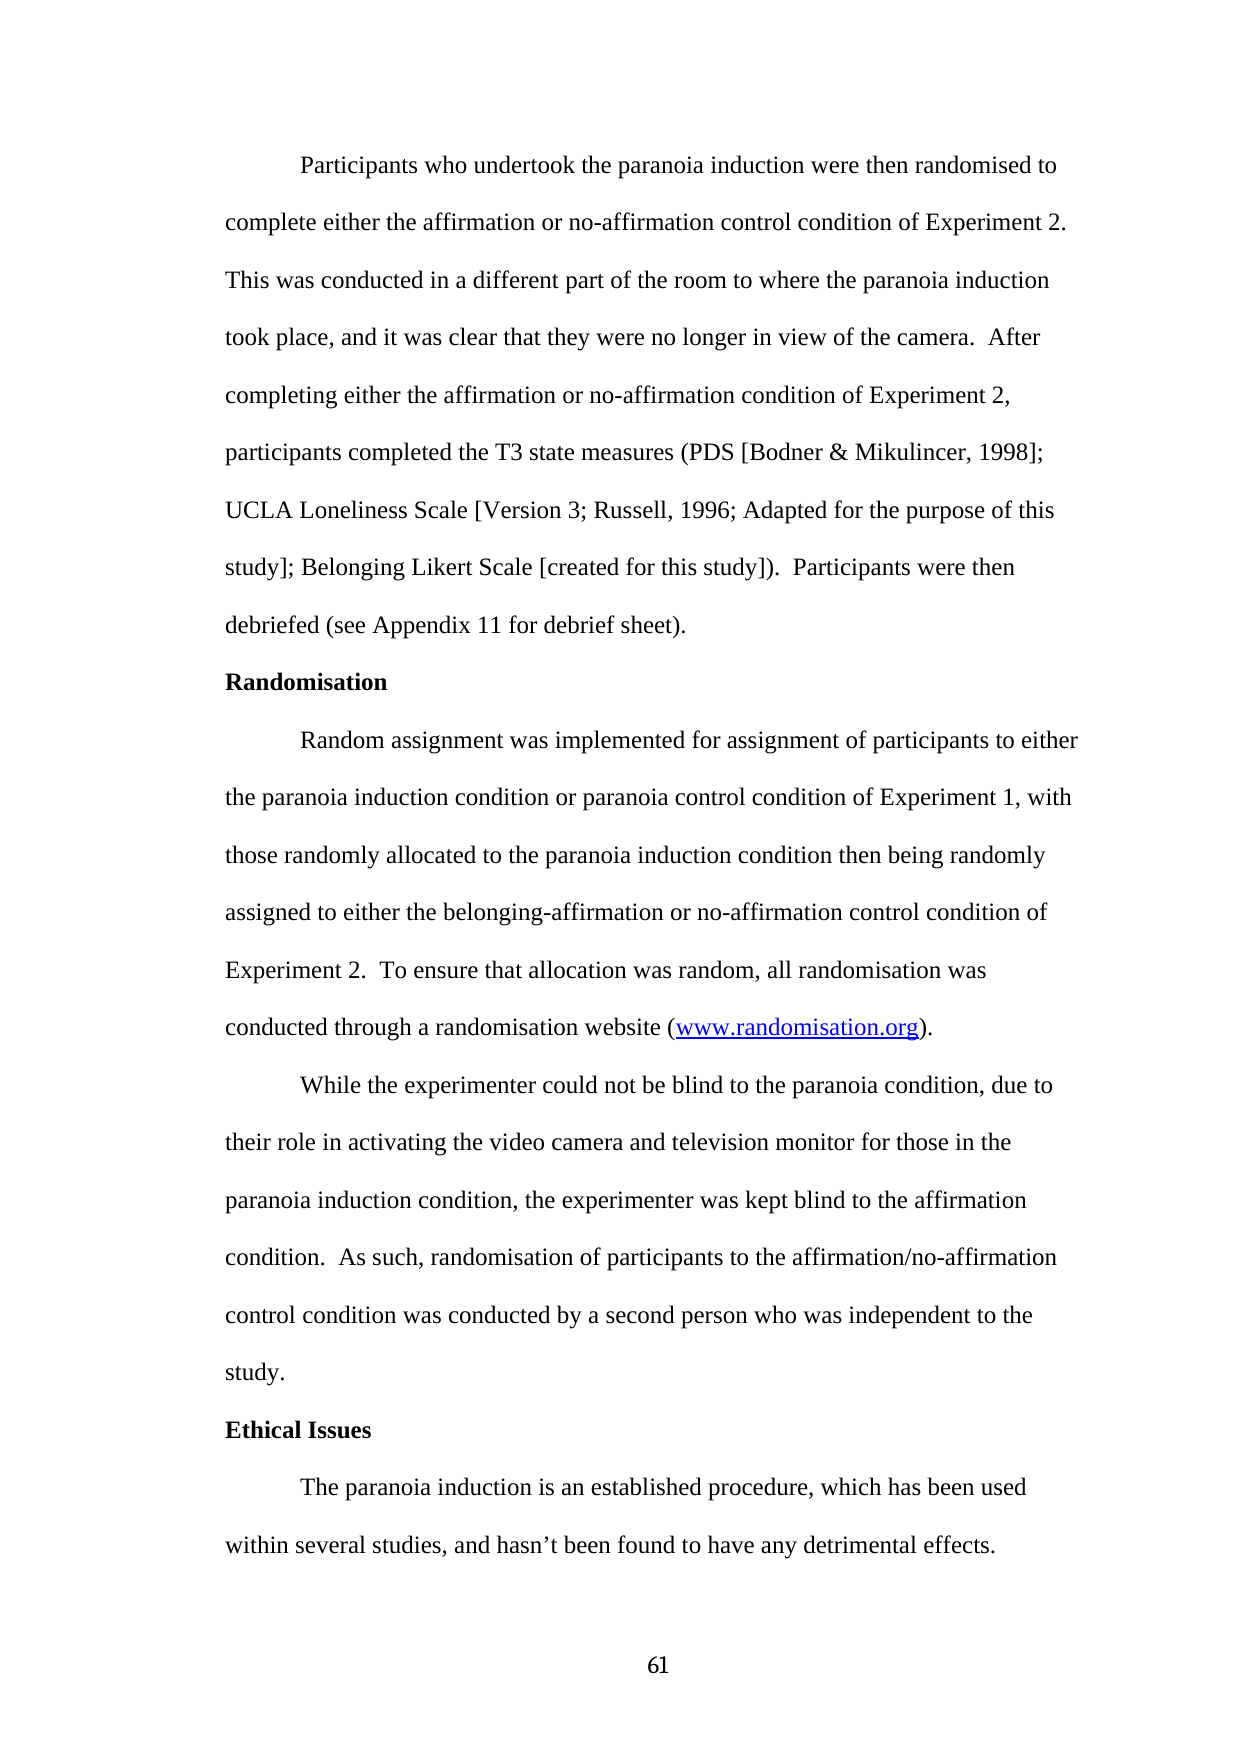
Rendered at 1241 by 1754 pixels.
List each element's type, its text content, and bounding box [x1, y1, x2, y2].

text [225, 1472, 1090, 1559]
text Random assignment was implemented for assignment of participants to either the paranoia induction condition or paranoia control condition of Experiment 1, with those randomly allocated to the paranoia induction condition then being randomly assigned to either the belonging-affirmation or no-affirmation control condition of Experiment 2. To ensure that allocation was random, all randomisation was conducted through a randomisation website (www.randomisation.org). [225, 725, 1090, 1041]
text Ethical Issues [225, 1415, 1090, 1444]
text Randomisation [225, 667, 1090, 696]
text Participants who undertook the paranoia induction were then randomised to complete either the affirmation or no-affirmation control condition of Experiment 2. This was conducted in a different part of the room to where the paranoia induction took place, and it was clear that they were no longer in view of the camera. After completing either the affirmation or no-affirmation condition of Experiment 2, participants completed the T3 state measures (PDS [Bodner & Mikulincer, 1998]; UCLA Loneliness Scale [Version 3; Russell, 1996; Adapted for the purpose of this study]; Belonging Likert Scale [created for this study]). Participants were then debriefed (see Appendix 11 for debrief sheet). [225, 150, 1090, 639]
text While the experimenter could not be blind to the paranoia condition, due to their role in activating the video camera and television monitor for those in the paranoia induction condition, the experimenter was kept blind to the affirmation condition. As such, randomisation of participants to the affirmation/no-affirmation control condition was conducted by a second person who was independent to the study. [225, 1070, 1090, 1386]
